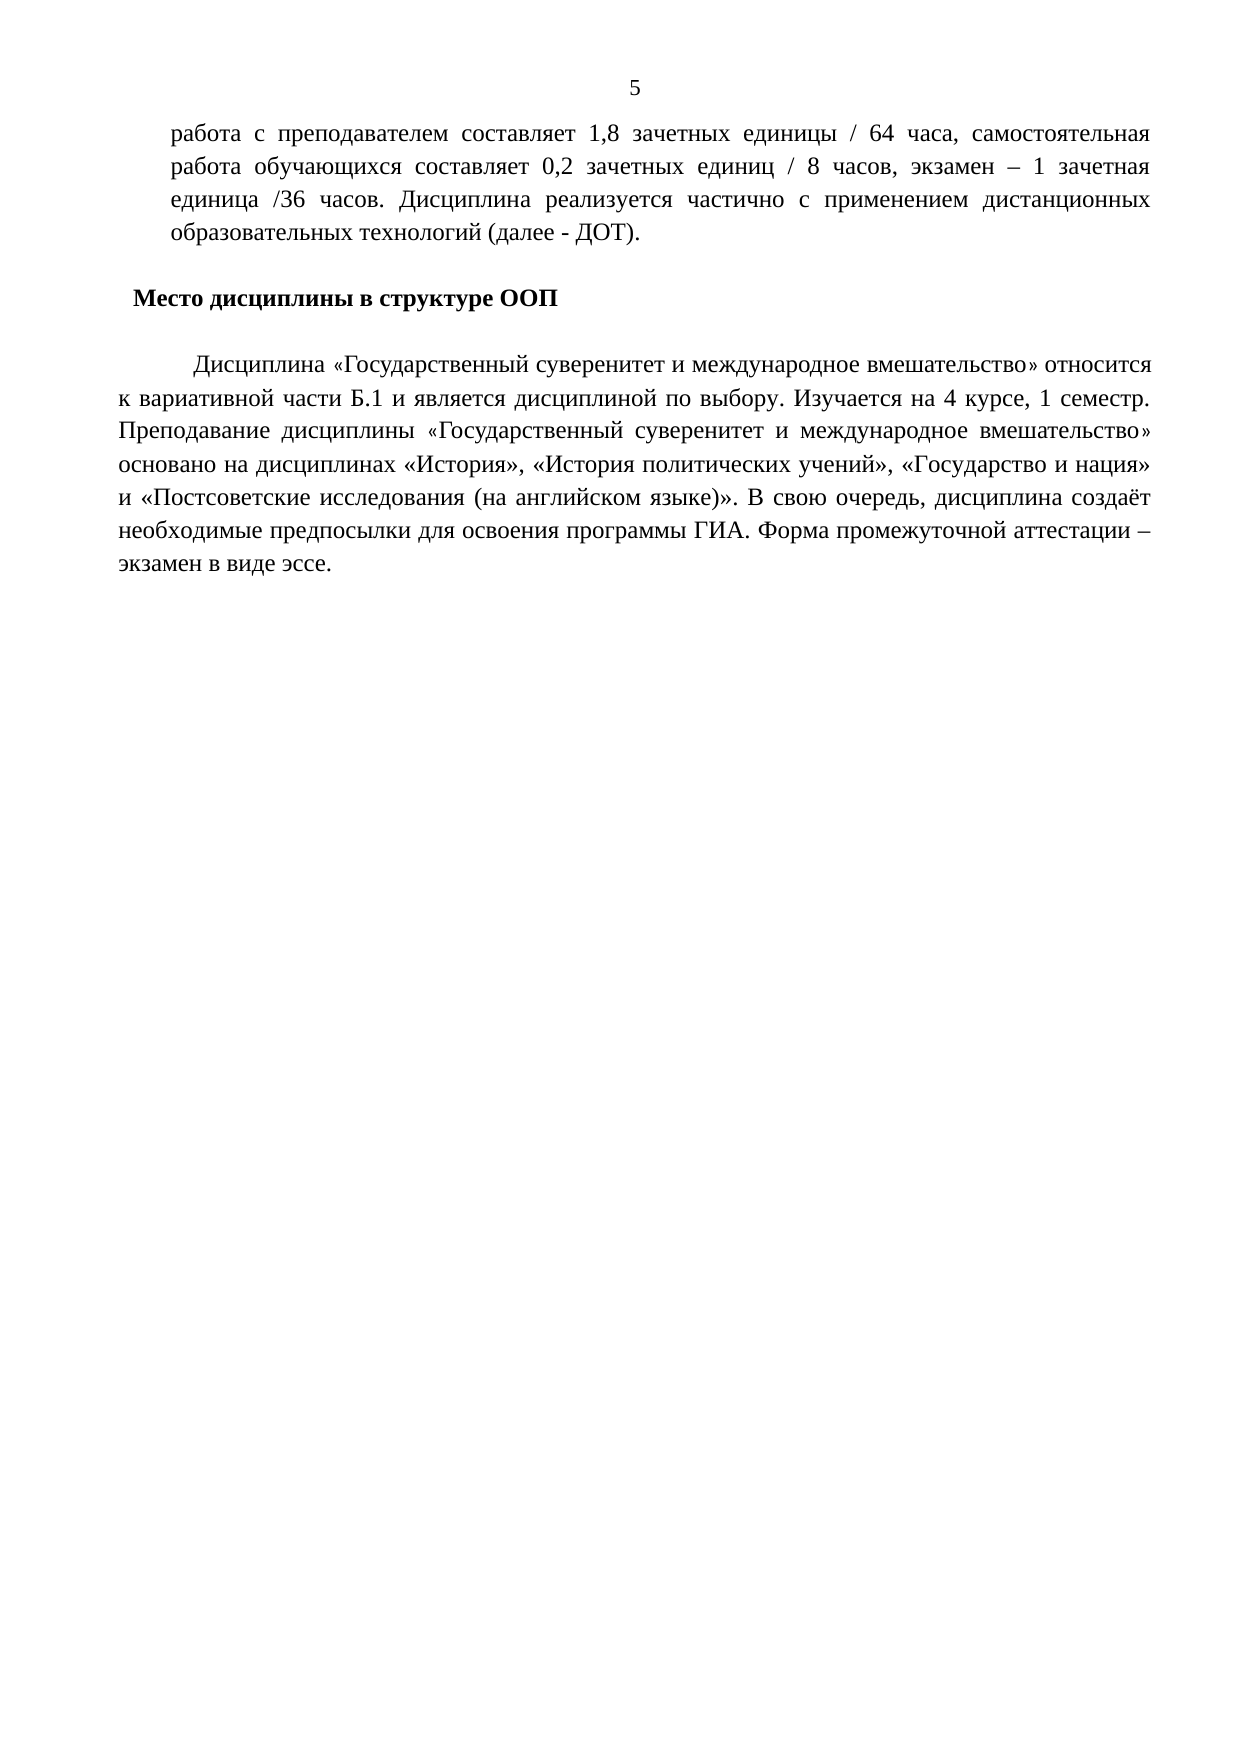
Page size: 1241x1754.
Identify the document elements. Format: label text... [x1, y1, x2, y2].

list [170, 118, 1152, 246]
text Дисциплина «Государственный суверенитет и международное вмешательство» относится к вариативной части Б.1 и является дисциплиной по выбору. Изучается на 4 курсе, 1 семестр. Преподавание дисциплины «Государственный суверенитет и международное вмешательство» основано на дисциплинах «История», «История политических учений», «Государство и нация» и «Постсоветские исследования (на английском языке)». В свою очередь, дисциплина создаёт необходимые предпосылки для освоения программы ГИА. Форма промежуточной аттестации – экзамен в виде эссе. [118, 349, 1152, 577]
list Место дисциплины в структуре ООП [133, 283, 1152, 312]
